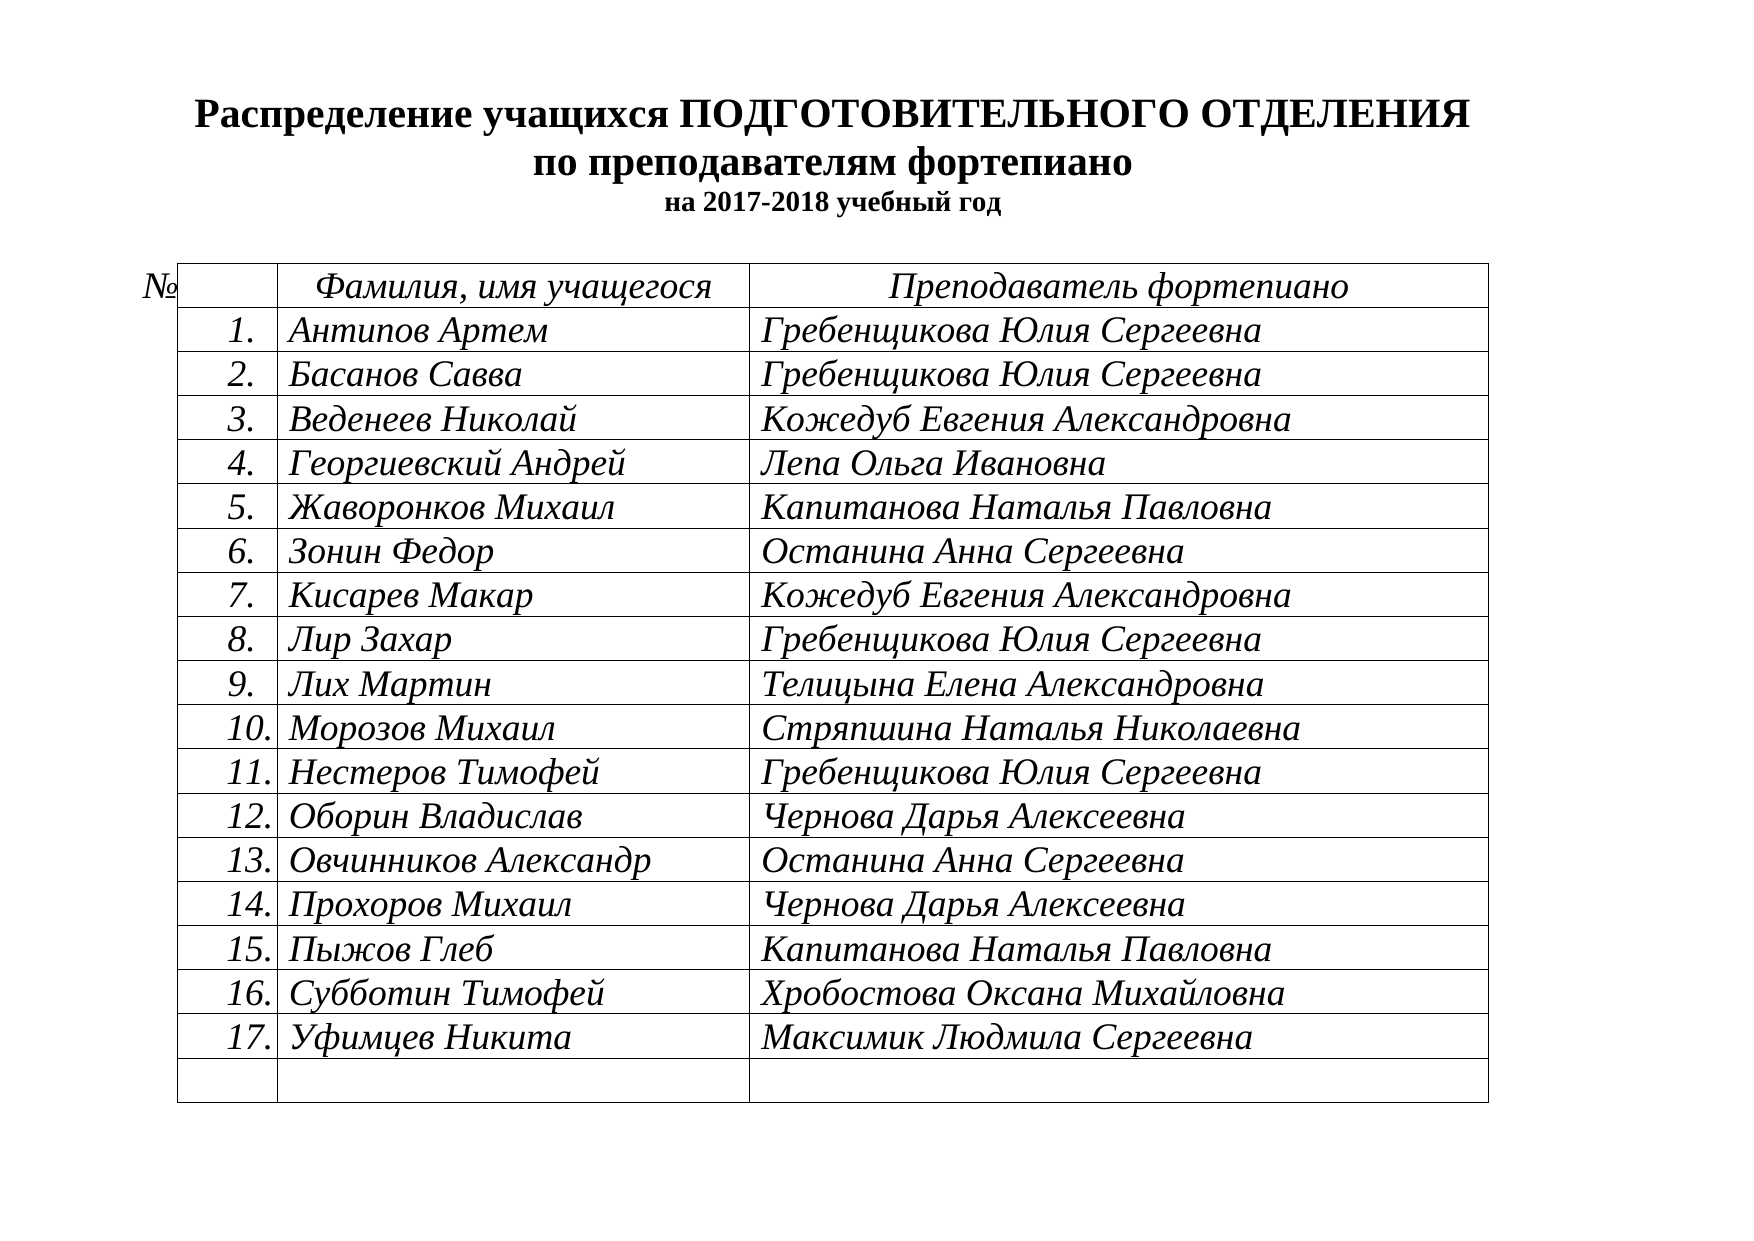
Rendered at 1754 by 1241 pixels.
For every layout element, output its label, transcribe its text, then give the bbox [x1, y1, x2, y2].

table_cell [178, 1059, 277, 1102]
table_cell Овчинников Александр [278, 838, 749, 881]
table_cell [178, 970, 277, 1013]
table_header Преподаватель фортепиано [750, 264, 1488, 307]
table_cell Чернова Дарья Алексеевна [750, 882, 1488, 925]
table_cell [178, 352, 277, 395]
table_cell Капитанова Наталья Павловна [750, 926, 1488, 969]
table_cell Уфимцев Никита [278, 1014, 749, 1057]
table_cell Чернова Дарья Алексеевна [750, 794, 1488, 837]
table_cell Басанов Савва [278, 352, 749, 395]
table_cell Капитанова Наталья Павловна [750, 484, 1488, 527]
table_cell [178, 396, 277, 439]
table_cell [178, 661, 277, 704]
table_cell Гребенщикова Юлия Сергеевна [750, 308, 1488, 351]
table_cell Кисарев Макар [278, 573, 749, 616]
table_cell Телицына Елена Александровна [750, 661, 1488, 704]
table_cell Веденеев Николай [278, 396, 749, 439]
text на 2017-2018 учебный год [29, 184, 1636, 218]
table_header № [178, 264, 277, 307]
table_cell Максимик Людмила Сергеевна [750, 1014, 1488, 1057]
text Распределение учащихся ПОДГОТОВИТЕЛЬНОГО ОТДЕЛЕНИЯ [29, 88, 1636, 136]
table_cell Оборин Владислав [278, 794, 749, 837]
table_cell Субботин Тимофей [278, 970, 749, 1013]
table_cell [178, 1014, 277, 1057]
table_cell Лих Мартин [278, 661, 749, 704]
table_cell [178, 882, 277, 925]
table_cell Кожедуб Евгения Александровна [750, 396, 1488, 439]
table_cell [178, 838, 277, 881]
table_cell Георгиевский Андрей [278, 440, 749, 483]
table_cell Лир Захар [278, 617, 749, 660]
table_cell [178, 529, 277, 572]
table_cell Пыжов Глеб [278, 926, 749, 969]
table_cell Нестеров Тимофей [278, 749, 749, 792]
table_cell [278, 1059, 749, 1102]
table_cell Останина Анна Сергеевна [750, 838, 1488, 881]
table_cell [178, 926, 277, 969]
table_cell Стряпшина Наталья Николаевна [750, 705, 1488, 748]
table_cell [178, 440, 277, 483]
table_cell Зонин Федор [278, 529, 749, 572]
table_cell [178, 484, 277, 527]
table_cell Кожедуб Евгения Александровна [750, 573, 1488, 616]
table_cell Останина Анна Сергеевна [750, 529, 1488, 572]
table_cell Гребенщикова Юлия Сергеевна [750, 617, 1488, 660]
table_cell [750, 1059, 1488, 1102]
table_cell [178, 573, 277, 616]
table_cell Антипов Артем [278, 308, 749, 351]
table_header Фамилия, имя учащегося [278, 264, 749, 307]
text по преподавателям фортепиано [29, 136, 1636, 184]
table_cell Хробостова Оксана Михайловна [750, 970, 1488, 1013]
table_cell Гребенщикова Юлия Сергеевна [750, 749, 1488, 792]
table_cell [178, 705, 277, 748]
table_cell [178, 794, 277, 837]
table_cell [178, 749, 277, 792]
table_cell Гребенщикова Юлия Сергеевна [750, 352, 1488, 395]
table_cell Лепа Ольга Ивановна [750, 440, 1488, 483]
table_cell [178, 617, 277, 660]
table_cell Жаворонков Михаил [278, 484, 749, 527]
table_cell Морозов Михаил [278, 705, 749, 748]
table_cell Прохоров Михаил [278, 882, 749, 925]
table_cell [178, 308, 277, 351]
